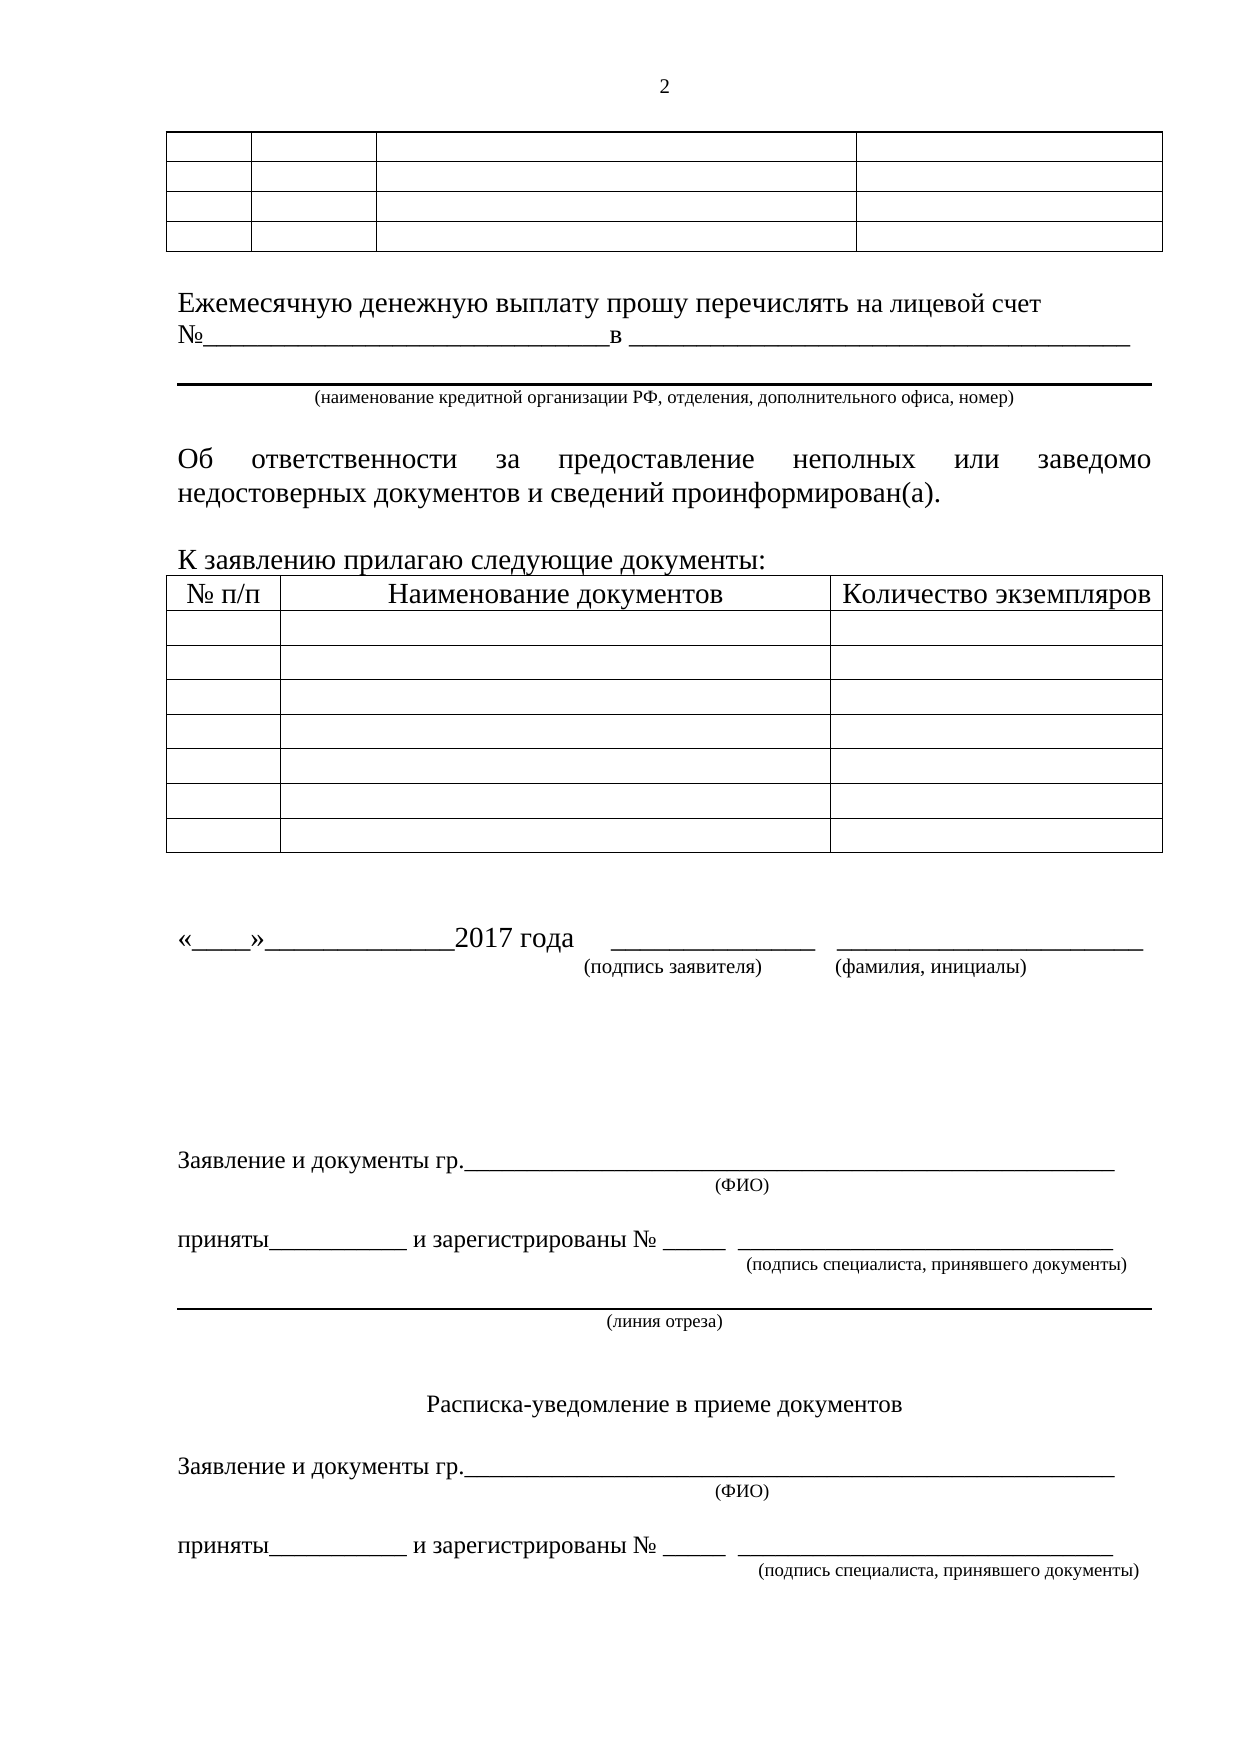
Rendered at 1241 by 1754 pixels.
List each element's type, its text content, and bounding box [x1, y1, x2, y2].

table_cell [281, 646, 830, 679]
text (наименование кредитной организации РФ, отделения, дополнительного офиса, номер) [177, 386, 1152, 408]
text Ежемесячную денежную выплату прошу перечислять на лицевой счет [177, 285, 1152, 319]
table_cell [831, 611, 1162, 644]
text (подпись заявителя) (фамилия, инициалы) [177, 954, 1152, 978]
text (линия отреза) [177, 1310, 1152, 1331]
text «____»_____________2017 года ______________ _____________________ [177, 920, 1152, 954]
text Заявление и документы гр.____________________________________________________ [177, 1451, 1152, 1480]
text Об ответственности за предоставление неполных или заведомо недостоверных документов и сведений проинформирован(а). [177, 441, 1152, 508]
table_cell [252, 162, 376, 191]
table_header Наименование документов [281, 576, 830, 610]
table_cell [252, 133, 376, 161]
table_cell [281, 680, 830, 714]
text №______________________________в _____________________________________ [177, 319, 1152, 350]
text К заявлению прилагаю следующие документы: [177, 542, 1152, 575]
table_header № п/п [167, 576, 280, 610]
text Заявление и документы гр.____________________________________________________ [177, 1146, 1152, 1174]
table_cell [281, 819, 830, 852]
table_cell [377, 192, 856, 221]
table_cell [281, 611, 830, 644]
table_cell [377, 162, 856, 191]
table_cell [857, 222, 1162, 251]
text (подпись специалиста, принявшего документы) [177, 1253, 1152, 1275]
table_cell [281, 749, 830, 783]
table_cell [857, 162, 1162, 191]
text (подпись специалиста, принявшего документы) [177, 1559, 1152, 1581]
table_cell [167, 715, 280, 748]
text Расписка-уведомление в приеме документов [177, 1389, 1152, 1418]
table_cell [167, 162, 251, 191]
table_cell [167, 819, 280, 852]
table_cell [252, 192, 376, 221]
table_cell [167, 784, 280, 817]
table_cell [167, 749, 280, 783]
table_cell [281, 784, 830, 817]
table_cell [857, 192, 1162, 221]
table_cell [281, 715, 830, 748]
text (ФИО) [177, 1480, 1152, 1502]
table_cell [167, 133, 251, 161]
table_cell [831, 749, 1162, 783]
table_cell [831, 646, 1162, 679]
table_cell [167, 646, 280, 679]
table_cell [377, 222, 856, 251]
table_cell [167, 192, 251, 221]
table_cell [831, 819, 1162, 852]
text приняты___________ и зарегистрированы № _____ ______________________________ [177, 1224, 1152, 1253]
table_cell [831, 680, 1162, 714]
table_header Количество экземпляров [831, 576, 1162, 610]
table_cell [252, 222, 376, 251]
table_cell [831, 715, 1162, 748]
table_cell [167, 611, 280, 644]
table_cell [377, 133, 856, 161]
table_cell [167, 680, 280, 714]
text приняты___________ и зарегистрированы № _____ ______________________________ [177, 1530, 1152, 1559]
text (ФИО) [177, 1174, 1152, 1196]
table_cell [831, 784, 1162, 817]
table_cell [857, 133, 1162, 161]
table_cell [167, 222, 251, 251]
